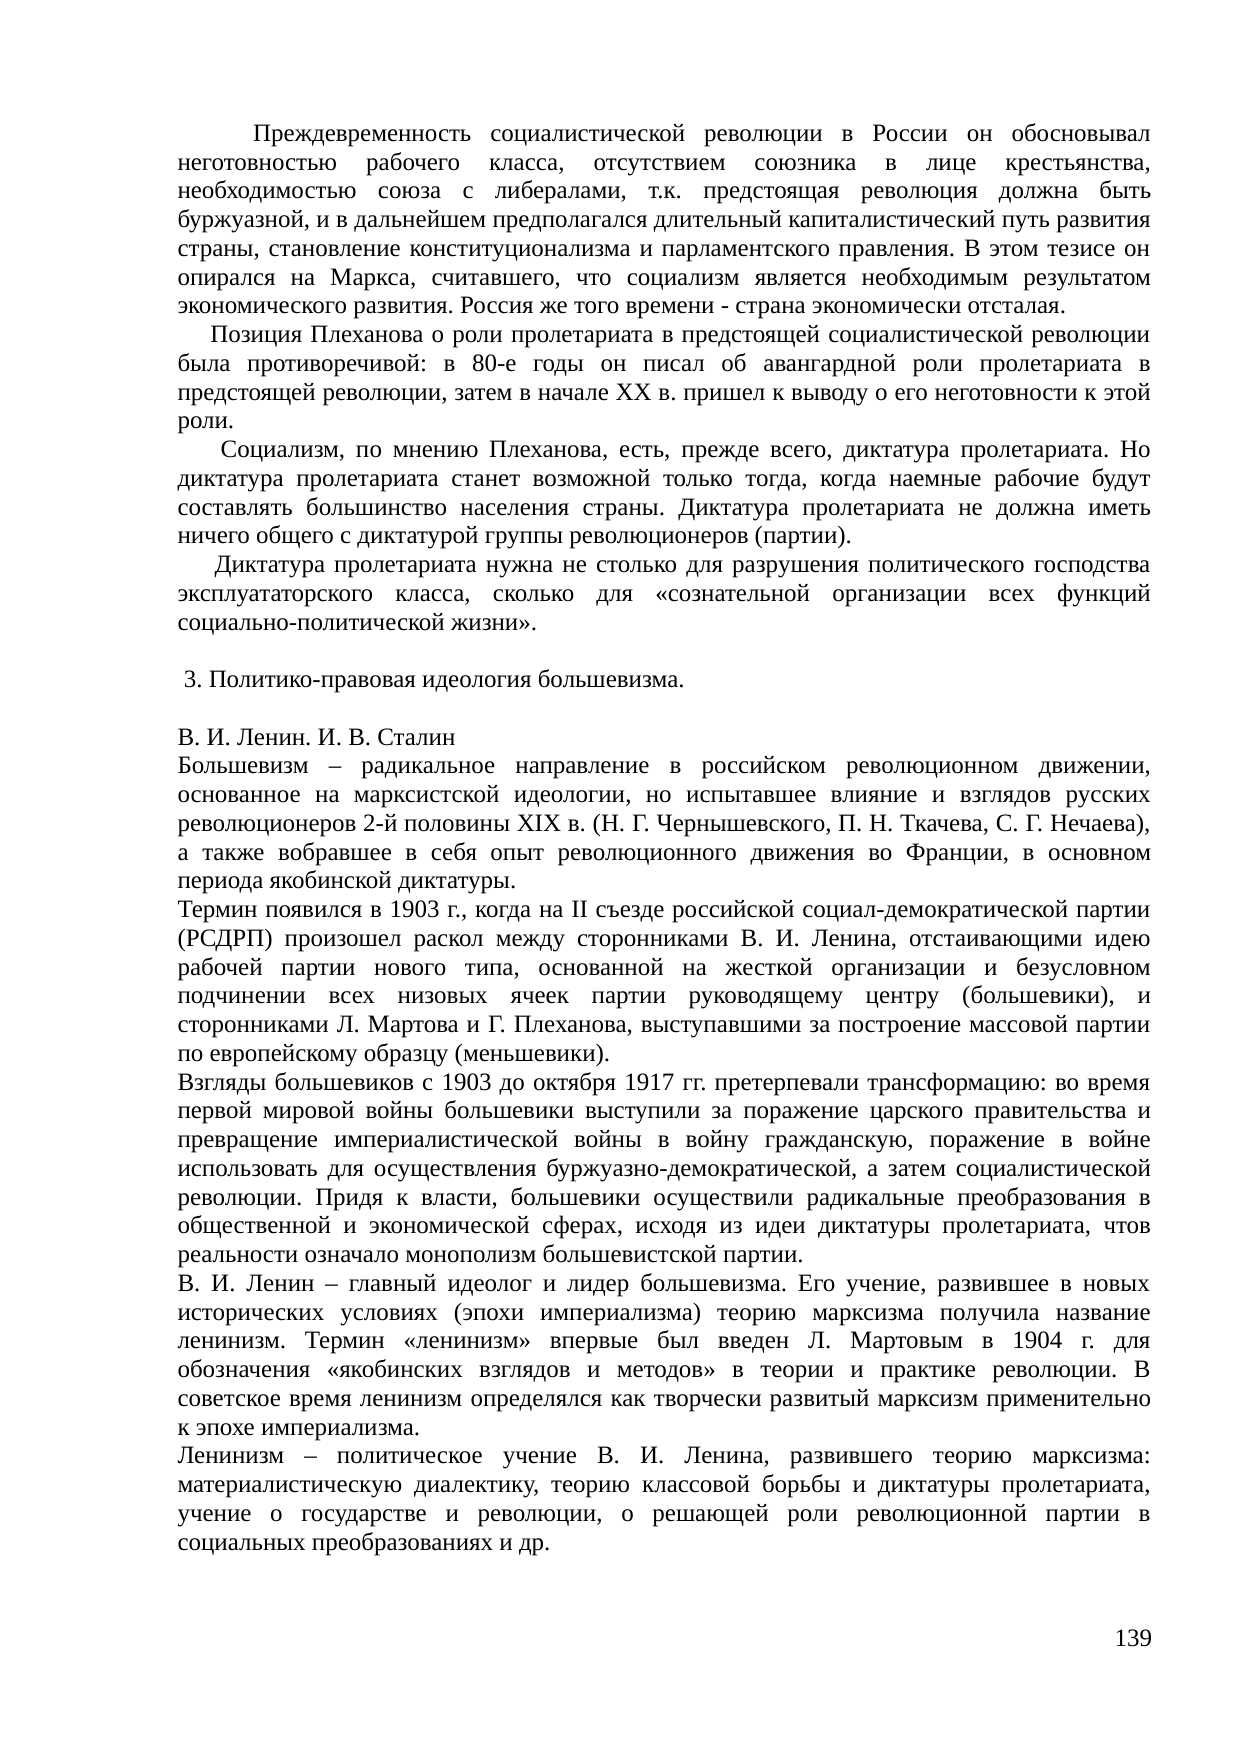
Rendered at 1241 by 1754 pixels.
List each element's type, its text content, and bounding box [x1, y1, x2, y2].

text Диктатура пролетариата нужна не столько для разрушения политического господства эксплуататорского класса, сколько для «сознательной организации всех функций социально-политической жизни». [177, 549, 1152, 636]
text В. И. Ленин – главный идеолог и лидер большевизма. Его учение, развившее в новых исторических условиях (эпохи империализма) теорию марксизма получила название ленинизм. Термин «ленинизм» впервые был введен Л. Мартовым в 1904 г. для обозначения «якобинских взглядов и методов» в теории и практике революции. В советское время ленинизм определялся как творчески развитый марксизм применительно к эпохе империализма. [177, 1268, 1152, 1441]
text Позиция Плеханова о роли пролетариата в предстоящей социалистической революции была противоречивой: в 80-е годы он писал об авангардной роли пролетариата в предстоящей революции, затем в начале ХХ в. пришел к выводу о его неготовности к этой роли. [177, 319, 1152, 434]
text Взгляды большевиков с 1903 до октября 1917 гг. претерпевали трансформацию: во время первой мировой войны большевики выступили за поражение царского правительства и превращение империалистической войны в войну гражданскую, поражение в войне использовать для осуществления буржуазно-демократической, а затем социалистической революции. Придя к власти, большевики осуществили радикальные преобразования в общественной и экономической сферах, исходя из идеи диктатуры пролетариата, чтов реальности означало монополизм большевистской партии. [177, 1067, 1152, 1268]
text 3. Политико-правовая идеология большевизма. [177, 664, 1152, 693]
text В. И. Ленин. И. В. Сталин [177, 722, 1152, 751]
text Преждевременность социалистической революции в России он обосновывал неготовностью рабочего класса, отсутствием союзника в лице крестьянства, необходимостью союза с либералами, т.к. предстоящая революция должна быть буржуазной, и в дальнейшем предполагался длительный капиталистический путь развития страны, становление конституционализма и парламентского правления. В этом тезисе он опирался на Маркса, считавшего, что социализм является необходимым результатом экономического развития. Россия же того времени - страна экономически отсталая. [177, 118, 1152, 319]
text Большевизм – радикальное направление в российском революционном движении, основанное на марксистской идеологии, но испытавшее влияние и взглядов русских революционеров 2-й половины XIX в. (Н. Г. Чернышевского, П. Н. Ткачева, С. Г. Нечаева), а также вобравшее в себя опыт революционного движения во Франции, в основном периода якобинской диктатуры. [177, 751, 1152, 894]
text Ленинизм – политическое учение В. И. Ленина, развившего теорию марксизма: материалистическую диалектику, теорию классовой борьбы и диктатуры пролетариата, учение о государстве и революции, о решающей роли революционной партии в социальных преобразованиях и др. [177, 1441, 1152, 1556]
text Социализм, по мнению Плеханова, есть, прежде всего, диктатура пролетариата. Но диктатура пролетариата станет возможной только тогда, когда наемные рабочие будут составлять большинство населения страны. Диктатура пролетариата не должна иметь ничего общего с диктатурой группы революционеров (партии). [177, 434, 1152, 549]
text Термин появился в 1903 г., когда на II съезде российской социал-демократической партии (РСДРП) произошел раскол между сторонниками В. И. Ленина, отстаивающими идею рабочей партии нового типа, основанной на жесткой организации и безусловном подчинении всех низовых ячеек партии руководящему центру (большевики), и сторонниками Л. Мартова и Г. Плеханова, выступавшими за построение массовой партии по европейскому образцу (меньшевики). [177, 894, 1152, 1067]
